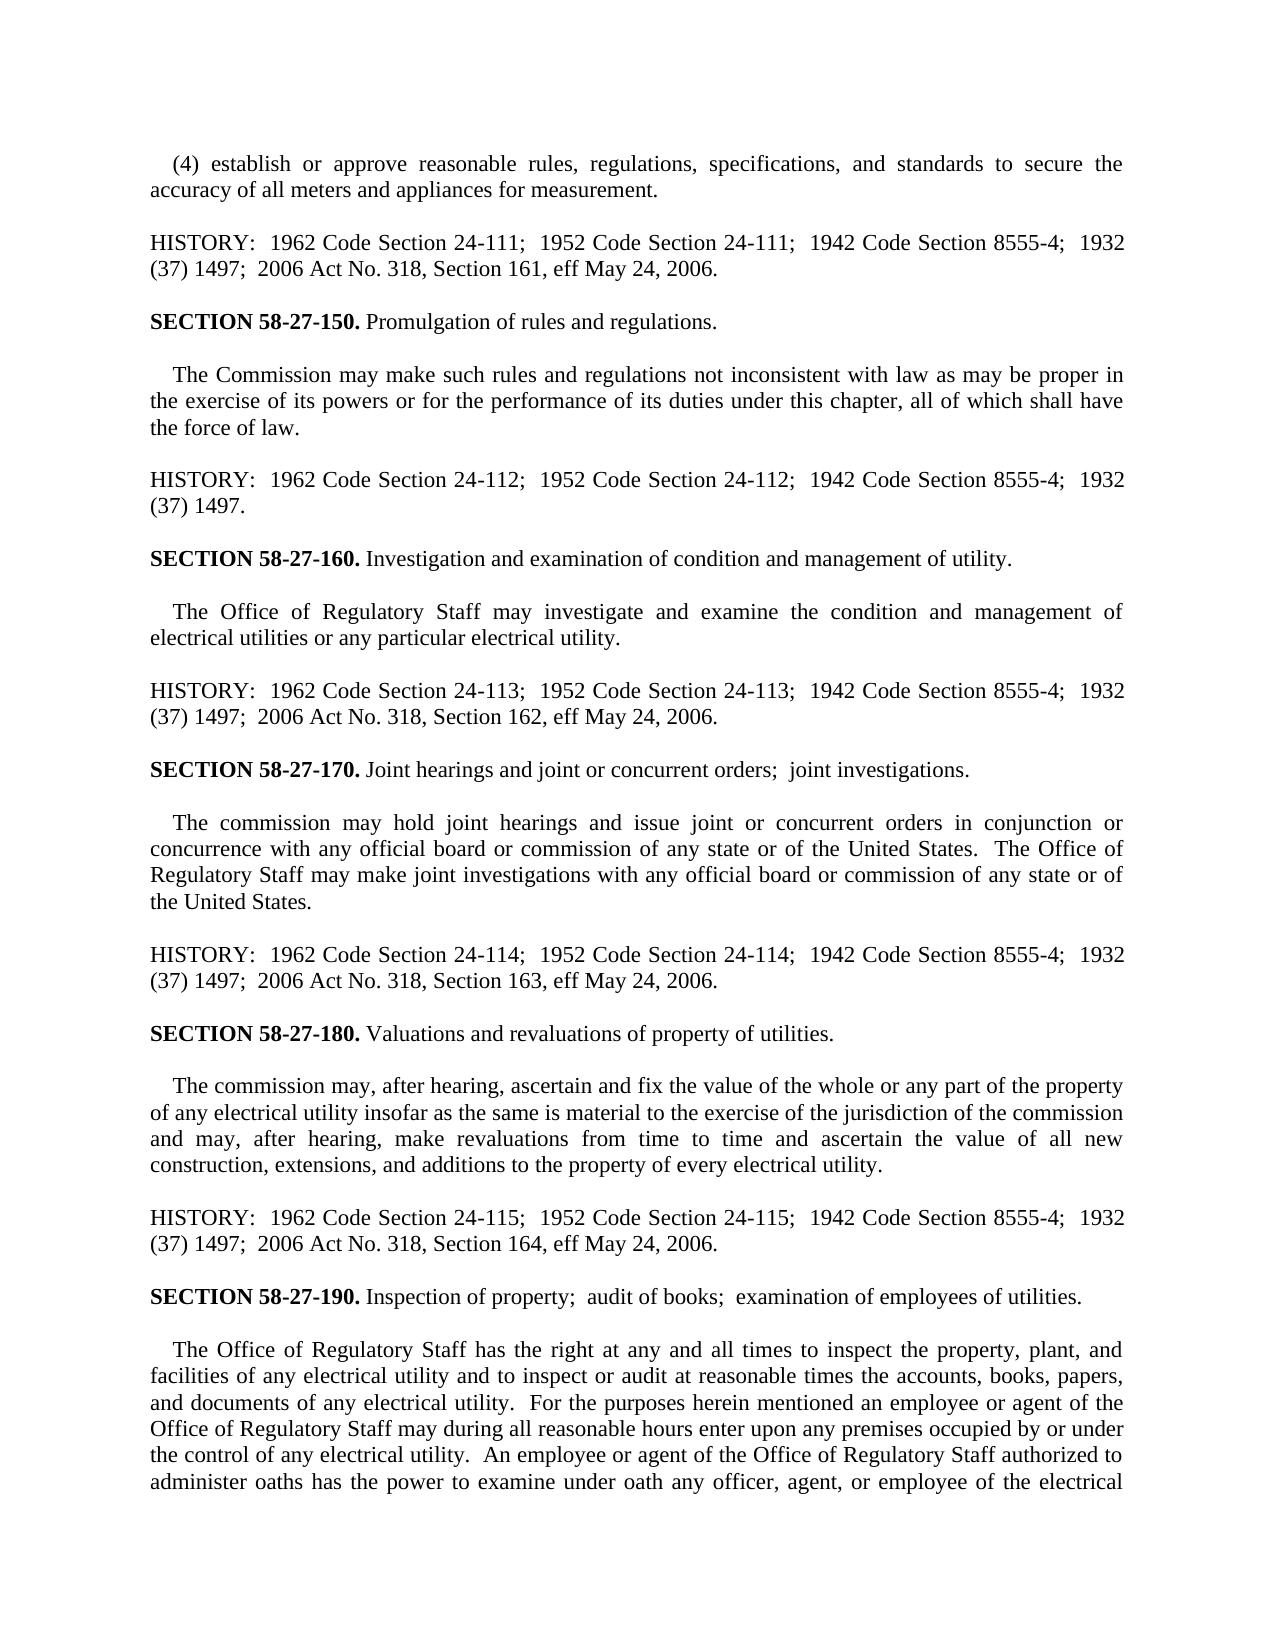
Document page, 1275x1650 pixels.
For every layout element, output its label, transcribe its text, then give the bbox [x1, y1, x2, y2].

text The commission may, after hearing, ascertain and fix the value of the whole or any part of the property of any electrical utility insofar as the same is material to the exercise of the jurisdiction of the commission and may, after hearing, make revaluations from time to time and ascertain the value of all new construction, extensions, and additions to the property of every electrical utility. [150, 1072, 1125, 1178]
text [150, 1336, 1125, 1494]
text HISTORY: 1962 Code Section 24-112; 1952 Code Section 24-112; 1942 Code Section 8555-4; 1932 (37) 1497. [150, 466, 1125, 519]
text SECTION 58-27-190. Inspection of property; audit of books; examination of employees of utilities. [150, 1283, 1125, 1309]
text SECTION 58-27-150. Promulgation of rules and regulations. [150, 308, 1125, 334]
text SECTION 58-27-180. Valuations and revaluations of property of utilities. [150, 1020, 1125, 1046]
text HISTORY: 1962 Code Section 24-115; 1952 Code Section 24-115; 1942 Code Section 8555-4; 1932 (37) 1497; 2006 Act No. 318, Section 164, eff May 24, 2006. [150, 1204, 1125, 1257]
text SECTION 58-27-160. Investigation and examination of condition and management of utility. [150, 545, 1125, 572]
text (4) establish or approve reasonable rules, regulations, specifications, and standards to secure the accuracy of all meters and appliances for measurement. [150, 150, 1125, 203]
text SECTION 58-27-170. Joint hearings and joint or concurrent orders; joint investigations. [150, 756, 1125, 782]
text HISTORY: 1962 Code Section 24-114; 1952 Code Section 24-114; 1942 Code Section 8555-4; 1932 (37) 1497; 2006 Act No. 318, Section 163, eff May 24, 2006. [150, 941, 1125, 993]
text HISTORY: 1962 Code Section 24-111; 1952 Code Section 24-111; 1942 Code Section 8555-4; 1932 (37) 1497; 2006 Act No. 318, Section 161, eff May 24, 2006. [150, 229, 1125, 282]
text The Office of Regulatory Staff may investigate and examine the condition and management of electrical utilities or any particular electrical utility. [150, 598, 1125, 651]
text The commission may hold joint hearings and issue joint or concurrent orders in conjunction or concurrence with any official board or commission of any state or of the United States. The Office of Regulatory Staff may make joint investigations with any official board or commission of any state or of the United States. [150, 809, 1125, 914]
text HISTORY: 1962 Code Section 24-113; 1952 Code Section 24-113; 1942 Code Section 8555-4; 1932 (37) 1497; 2006 Act No. 318, Section 162, eff May 24, 2006. [150, 677, 1125, 730]
text The Commission may make such rules and regulations not inconsistent with law as may be proper in the exercise of its powers or for the performance of its duties under this chapter, all of which shall have the force of law. [150, 361, 1125, 440]
